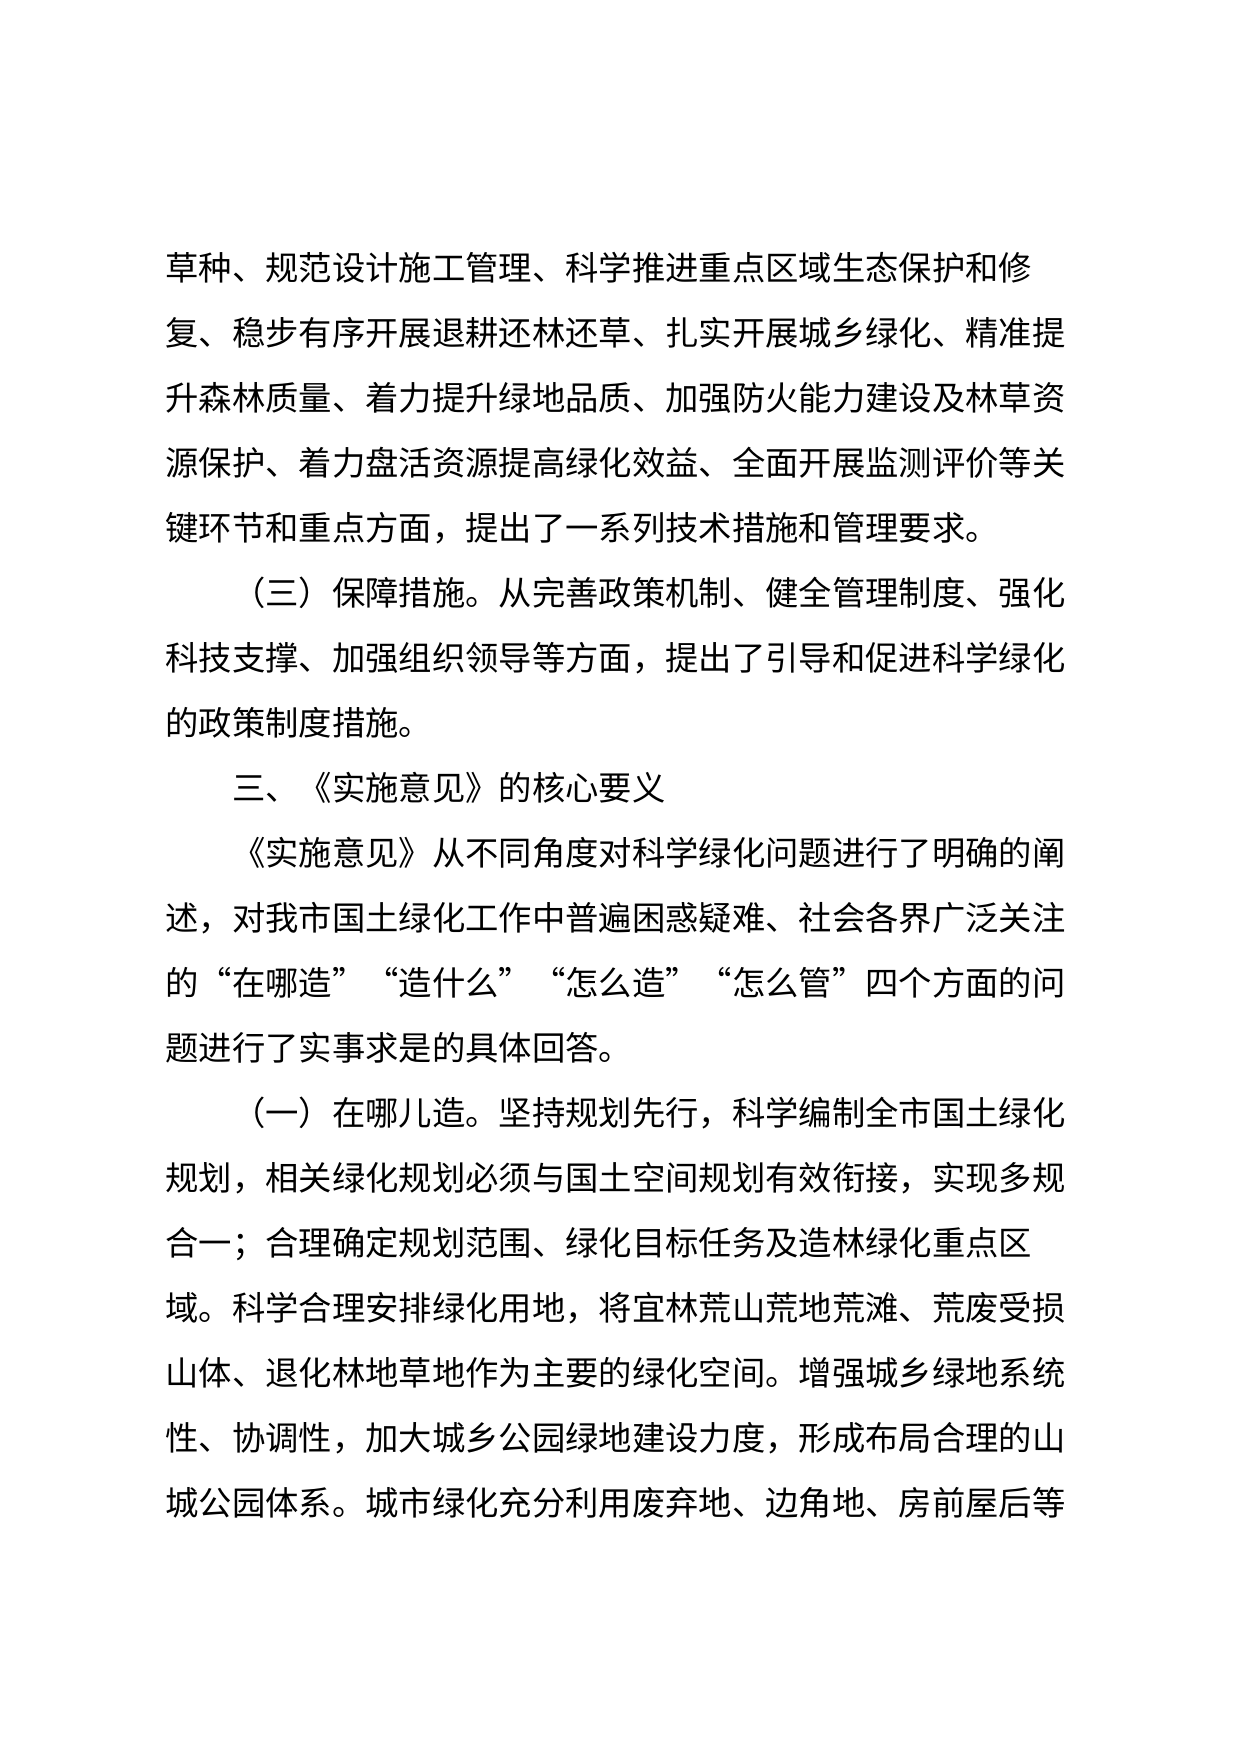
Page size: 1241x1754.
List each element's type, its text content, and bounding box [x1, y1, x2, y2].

text （三）保障措施。从完善政策机制、健全管理制度、强化科技支撑、加强组织领导等方面，提出了引导和促进科学绿化的政策制度措施。 [165, 558, 1087, 753]
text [165, 233, 1087, 558]
text 三、《实施意见》的核心要义 [165, 753, 1087, 818]
text 《实施意见》从不同角度对科学绿化问题进行了明确的阐述，对我市国土绿化工作中普遍困惑疑难、社会各界广泛关注的“在哪造”“造什么”“怎么造”“怎么管”四个方面的问题进行了实事求是的具体回答。 [165, 818, 1087, 1078]
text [165, 1078, 1087, 1533]
